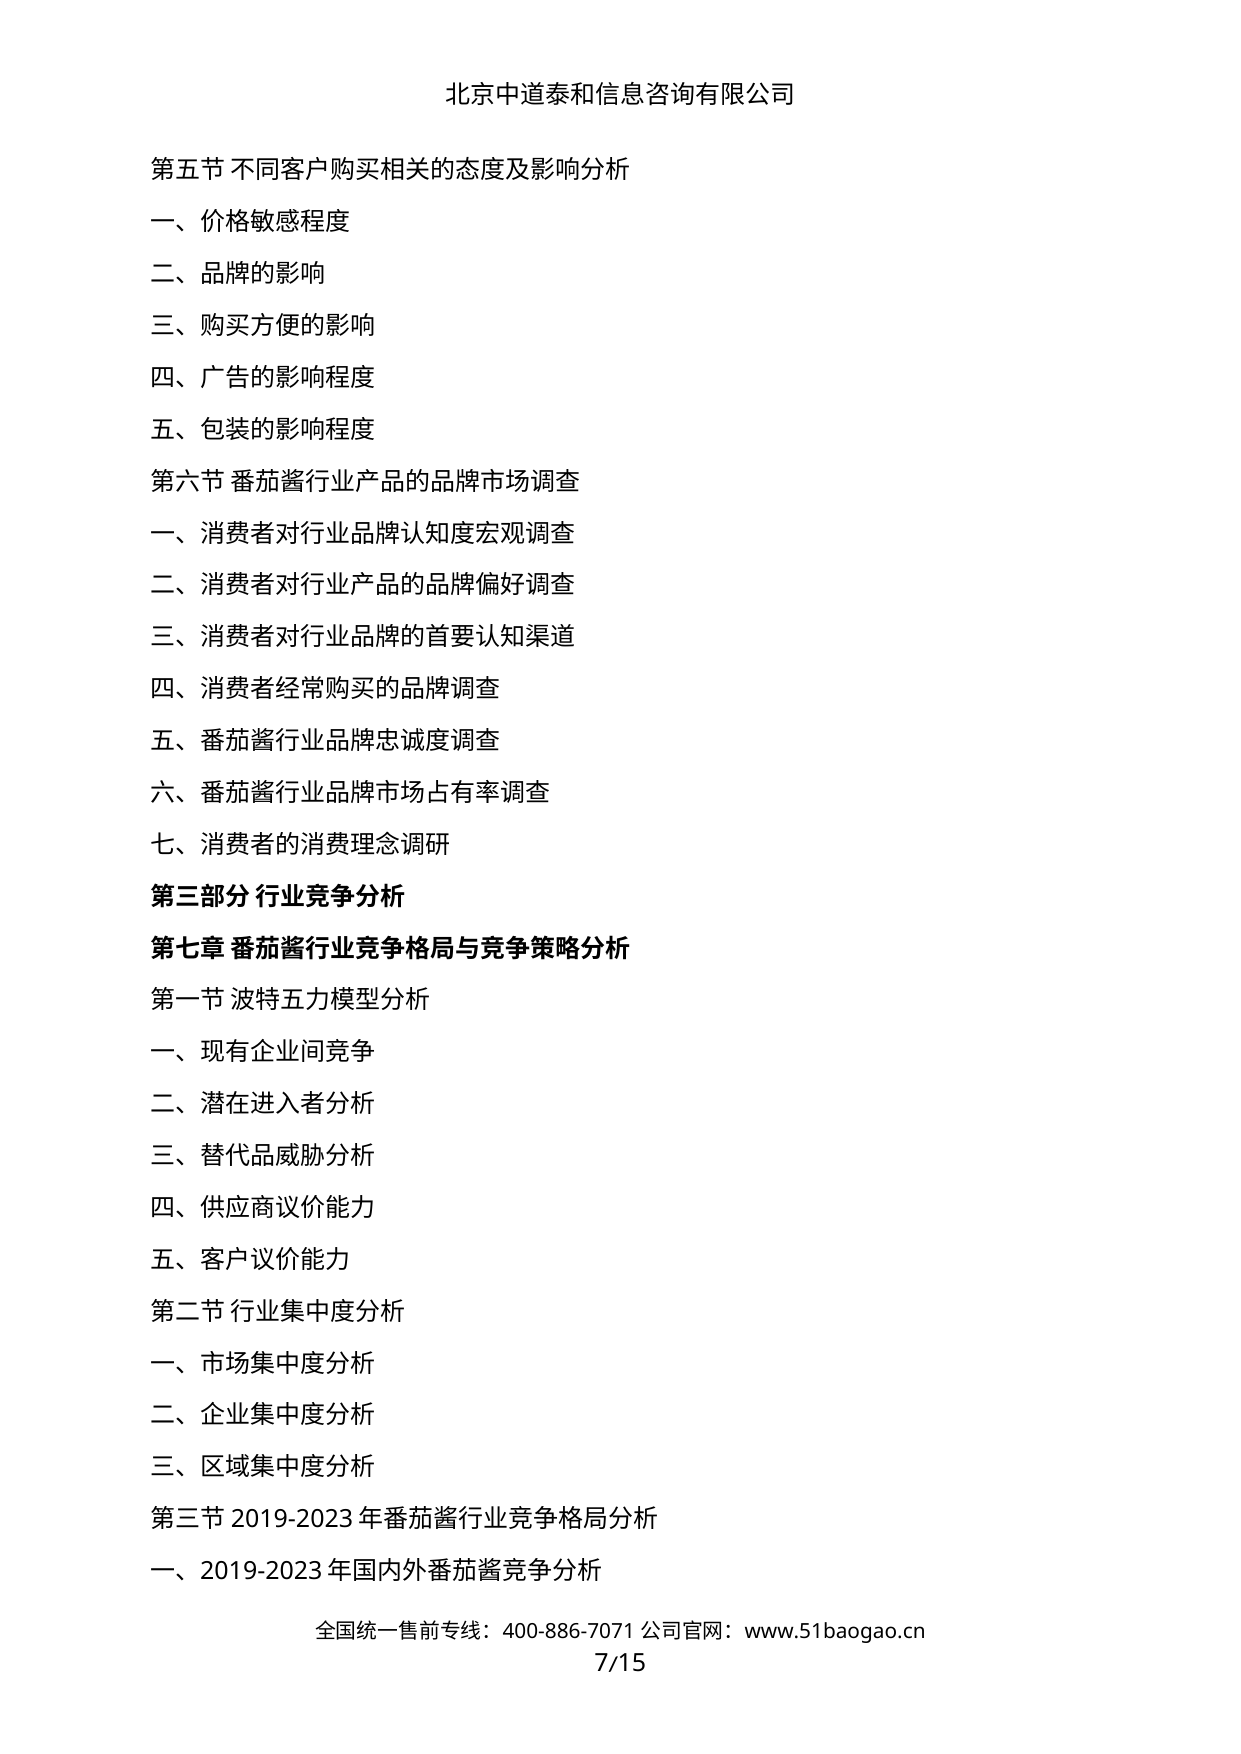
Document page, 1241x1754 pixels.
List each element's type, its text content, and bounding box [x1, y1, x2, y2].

text 五、包装的影响程度 [150, 409, 1090, 446]
text 四、供应商议价能力 [150, 1187, 1090, 1224]
text 第三节 2019-2023年番茄酱行业竞争格局分析 [150, 1499, 1090, 1535]
text 一、现有企业间竞争 [150, 1032, 1090, 1068]
text 一、2019-2023年国内外番茄酱竞争分析 [150, 1551, 1090, 1587]
text 五、客户议价能力 [150, 1239, 1090, 1276]
text 六、番茄酱行业品牌市场占有率调查 [150, 772, 1090, 809]
text 五、番茄酱行业品牌忠诚度调查 [150, 721, 1090, 757]
text 二、企业集中度分析 [150, 1395, 1090, 1431]
text 二、消费者对行业产品的品牌偏好调查 [150, 565, 1090, 601]
text 二、品牌的影响 [150, 254, 1090, 290]
text 一、价格敏感程度 [150, 202, 1090, 238]
text 一、市场集中度分析 [150, 1343, 1090, 1379]
text 三、购买方便的影响 [150, 306, 1090, 342]
text 第二节 行业集中度分析 [150, 1291, 1090, 1327]
text 第五节 不同客户购买相关的态度及影响分析 [150, 150, 1090, 186]
text 四、广告的影响程度 [150, 357, 1090, 394]
text 三、区域集中度分析 [150, 1447, 1090, 1483]
text 四、消费者经常购买的品牌调查 [150, 669, 1090, 705]
text 二、潜在进入者分析 [150, 1084, 1090, 1120]
text 一、消费者对行业品牌认知度宏观调查 [150, 513, 1090, 549]
text 第三部分 行业竞争分析 [150, 876, 1090, 912]
text 第六节 番茄酱行业产品的品牌市场调查 [150, 461, 1090, 497]
text 第七章 番茄酱行业竞争格局与竞争策略分析 [150, 928, 1090, 964]
text 三、替代品威胁分析 [150, 1136, 1090, 1172]
text 第一节 波特五力模型分析 [150, 980, 1090, 1016]
text 七、消费者的消费理念调研 [150, 824, 1090, 861]
text 三、消费者对行业品牌的首要认知渠道 [150, 617, 1090, 653]
